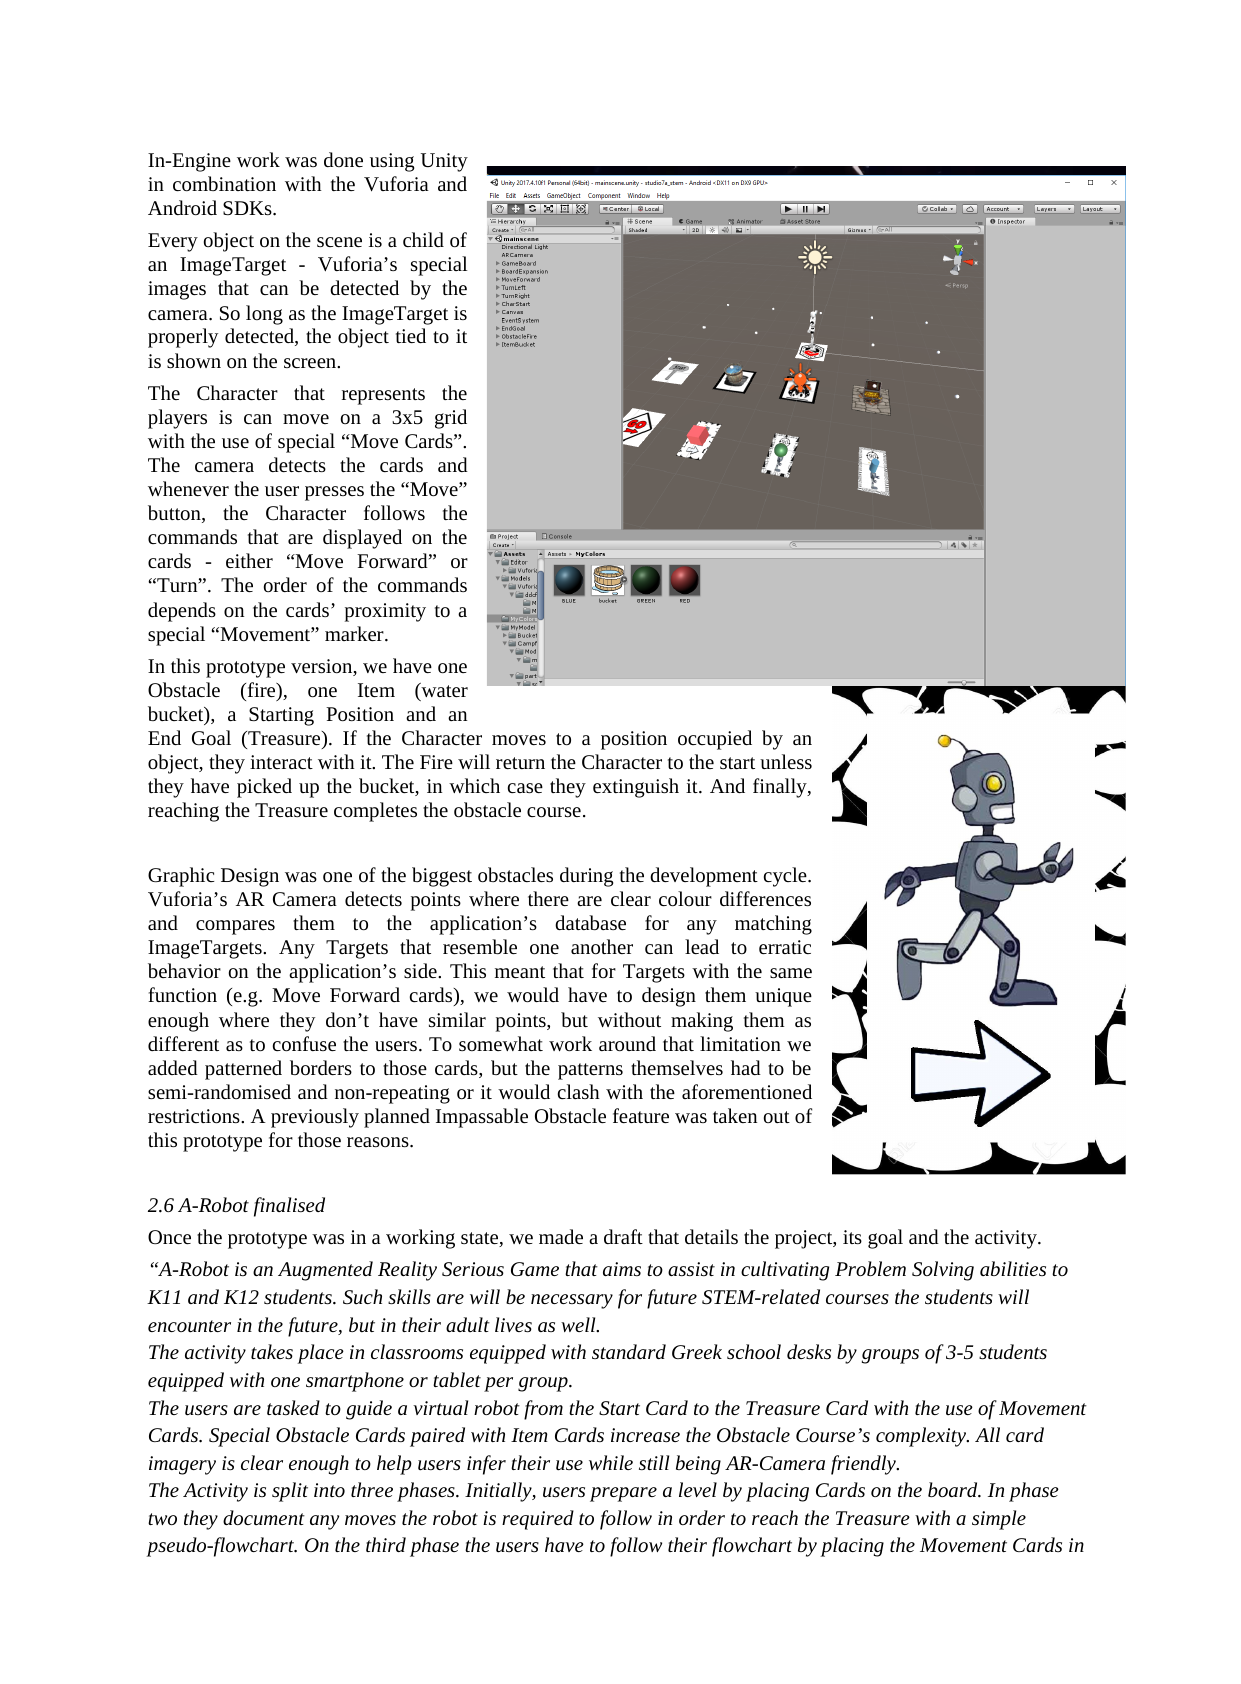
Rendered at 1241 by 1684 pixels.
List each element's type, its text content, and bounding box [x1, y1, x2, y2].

text The activity takes place in classrooms equipped with standard Greek school desks by groups of 3-5 students equipped with one smartphone or tablet per group. [148, 1340, 1092, 1392]
text The Character that represents the players is can move on a 3x5 grid with the use of special “Move Cards”. The camera detects the cards and whenever the user presses the “Move” button, the Character follows the commands that are displayed on the cards - either “Move Forward” or “Turn”. The order of the commands depends on the cards’ proximity to a special “Movement” marker. [148, 381, 486, 646]
picture [486, 166, 1126, 1175]
text Every object on the scene is a child of an ImageTarget - Vuforia’s special images that can be detected by the camera. So long as the ImageTarget is properly detected, the object tied to it is shown on the screen. [148, 228, 486, 373]
text In-Engine work was done using Unity in combination with the Vuforia and Android SDKs. [148, 148, 1092, 220]
text “A-Robot is an Augmented Reality Serious Game that aims to assist in cultivating Problem Solving abilities to K11 and K12 students. Such skills are will be necessary for future STEM-related courses the students will encounter in the future, but in their adult lives as well. [148, 1257, 1092, 1337]
text The users are tasked to guide a virtual robot from the Start Card to the Treasure Card with the use of Movement Cards. Special Obstacle Cards paired with Item Cards increase the Obstacle Course’s complexity. All card imagery is clear enough to help users infer their use while still being AR-Camera friendly. [148, 1395, 1092, 1475]
text Once the prototype was in a working state, we made a draft that details the project, its goal and the activity. [148, 1225, 1092, 1249]
text Graphic Design was one of the biggest obstacles during the development cycle. Vuforia’s AR Camera detects points where there are clear colour differences and compares them to the application’s database for any matching ImageTargets. Any Targets that resemble one another can lead to erratic behavior on the application’s side. This meant that for Targets with the same function (e.g. Move Forward cards), we would have to design them unique enough where they don’t have similar points, but without making them as different as to confuse the users. To somewhat work around that limitation we added patterned borders to those cards, but the patterns themselves had to be semi-randomised and non-repeating or it would clash with the aforementioned restrictions. A previously planned Impassable Obstacle feature was taken out of this prototype for those reasons. [148, 863, 832, 1152]
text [148, 1478, 1092, 1557]
text 2.6 A-Robot finalised [148, 1193, 1092, 1217]
text In this prototype version, we have one Obstacle (fire), one Item (water bucket), a Starting Position and an End Goal (Treasure). If the Character moves to a position occupied by an object, they interact with it. The Fire will return the Character to the start unless they have picked up the bucket, in which case they extinguish it. And finally, reaching the Treasure completes the obstacle course. [148, 654, 832, 822]
